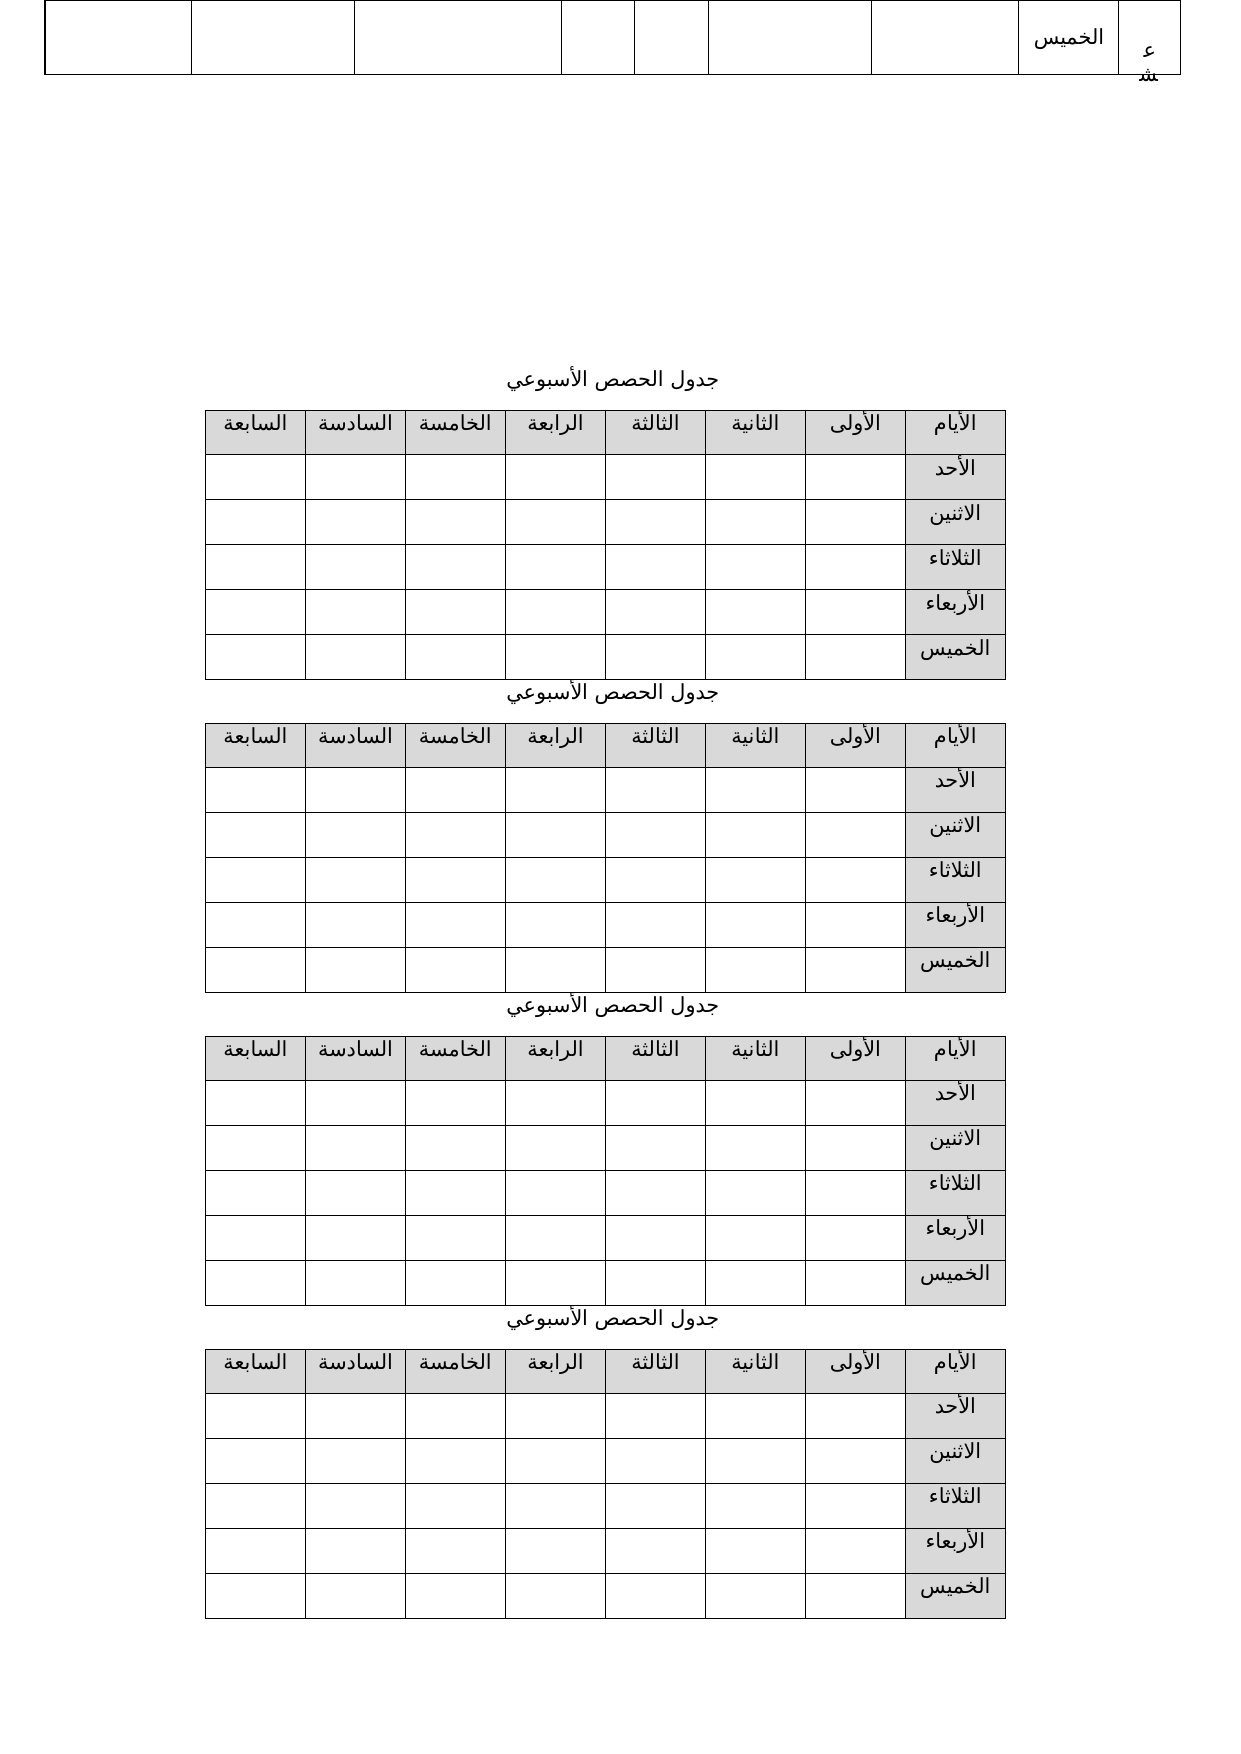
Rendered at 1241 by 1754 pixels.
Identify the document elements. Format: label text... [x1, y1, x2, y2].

table_header الرابعة [506, 724, 605, 767]
table_cell [406, 768, 505, 812]
table_cell الأحد [906, 1394, 1005, 1438]
table_cell [706, 1574, 805, 1618]
table_header الخامسة [406, 1037, 505, 1080]
table_cell [706, 545, 805, 589]
table_cell [706, 948, 805, 992]
table_cell [806, 813, 905, 857]
table_cell [206, 635, 305, 679]
table_cell [706, 1216, 805, 1260]
table_cell [206, 813, 305, 857]
table_cell [306, 813, 405, 857]
table_header الخامسة [406, 1350, 505, 1393]
table_cell الثلاثاء [906, 545, 1005, 589]
table_cell [706, 858, 805, 902]
table_cell [606, 545, 705, 589]
table_cell [506, 500, 605, 544]
table_cell [206, 590, 305, 634]
table_cell [806, 545, 905, 589]
table_cell [506, 545, 605, 589]
table_cell [806, 903, 905, 947]
table_cell [806, 1439, 905, 1483]
table_header الأيام [906, 1037, 1005, 1080]
table_cell الاثنين [906, 500, 1005, 544]
table_header الثانية [706, 1037, 805, 1080]
table_cell [406, 545, 505, 589]
table_header الأيام [906, 724, 1005, 767]
table_cell [406, 1574, 505, 1618]
table_cell [306, 1529, 405, 1573]
table_cell [306, 590, 405, 634]
table_cell [306, 545, 405, 589]
text جدول الحصص الأسبوعي [44, 993, 1181, 1017]
table_cell [506, 948, 605, 992]
table_cell [506, 1126, 605, 1170]
table_header الخامسة [406, 411, 505, 454]
table_cell الثلاثاء [906, 1171, 1005, 1215]
table_header الرابعة [506, 1037, 605, 1080]
table_cell [306, 635, 405, 679]
table_cell [406, 858, 505, 902]
table_cell الخميس [906, 1261, 1005, 1305]
table_header السابعة [206, 411, 305, 454]
table_cell [306, 1171, 405, 1215]
table_cell [306, 1261, 405, 1305]
table_cell [806, 1484, 905, 1528]
table_cell [806, 1394, 905, 1438]
table_header السابعة [206, 724, 305, 767]
table_cell [206, 1529, 305, 1573]
table_cell [406, 1394, 505, 1438]
table_cell [206, 1126, 305, 1170]
table_cell الخميس [906, 1574, 1005, 1618]
table_cell الخميس [906, 948, 1005, 992]
table_cell [406, 1126, 505, 1170]
table_cell [406, 1081, 505, 1125]
table_cell [806, 1081, 905, 1125]
table_cell [706, 635, 805, 679]
table_cell [306, 858, 405, 902]
table_cell [406, 500, 505, 544]
table_cell [709, 1, 871, 74]
table_cell [406, 948, 505, 992]
table_cell [406, 635, 505, 679]
table_cell [706, 1126, 805, 1170]
table_cell [306, 500, 405, 544]
table_cell [206, 768, 305, 812]
table_cell [406, 1439, 505, 1483]
table_cell [706, 813, 805, 857]
table_cell [606, 1529, 705, 1573]
table_cell الأربعاء [906, 590, 1005, 634]
table_cell [806, 948, 905, 992]
text جدول الحصص الأسبوعي [44, 680, 1181, 704]
table_header الأيام [906, 1350, 1005, 1393]
table_cell [306, 1216, 405, 1260]
table_cell [406, 1529, 505, 1573]
table_cell [706, 1394, 805, 1438]
table_cell [606, 903, 705, 947]
table_cell [406, 903, 505, 947]
table_cell [306, 1439, 405, 1483]
table_cell [706, 455, 805, 499]
table_cell [562, 1, 634, 74]
table_cell [406, 455, 505, 499]
table_cell الثلاثاء [906, 858, 1005, 902]
table_header الثالثة [606, 724, 705, 767]
table_header السابعة [206, 1350, 305, 1393]
table_cell [606, 1439, 705, 1483]
table_cell [406, 590, 505, 634]
table_header الأولى [806, 411, 905, 454]
table_cell الثلاثاء [906, 1484, 1005, 1528]
table_cell [406, 813, 505, 857]
table_header الأولى [806, 1037, 905, 1080]
table_cell [206, 948, 305, 992]
table_header السابعة [206, 1037, 305, 1080]
table_header الثانية [706, 411, 805, 454]
table_cell [306, 455, 405, 499]
table_cell [206, 1261, 305, 1305]
table_cell [46, 1, 191, 74]
table_cell [192, 1, 354, 74]
table_cell الأربعاء [906, 903, 1005, 947]
table_cell [706, 590, 805, 634]
table_header الأيام [906, 411, 1005, 454]
table_cell [706, 1484, 805, 1528]
table_header السادسة [306, 724, 405, 767]
table_cell [806, 1261, 905, 1305]
table_cell [206, 903, 305, 947]
table_cell [206, 1081, 305, 1125]
table_cell [606, 590, 705, 634]
table_cell [306, 903, 405, 947]
table_cell [635, 1, 708, 74]
table_cell [606, 1484, 705, 1528]
table_cell [506, 768, 605, 812]
table_cell [606, 455, 705, 499]
table_cell [406, 1171, 505, 1215]
table_header الأولى [806, 1350, 905, 1393]
table_header الثالثة [606, 411, 705, 454]
table_cell [706, 1439, 805, 1483]
table_cell [355, 1, 561, 74]
table_header السادسة [306, 411, 405, 454]
table_cell [706, 1529, 805, 1573]
table_cell الخميس [906, 635, 1005, 679]
text جدول الحصص الأسبوعي [44, 1306, 1181, 1330]
table_cell الأربعاء [906, 1216, 1005, 1260]
table_cell [306, 1394, 405, 1438]
table_cell [706, 768, 805, 812]
table_cell [506, 1171, 605, 1215]
table_cell [506, 1484, 605, 1528]
table_cell [206, 500, 305, 544]
table_cell [306, 1081, 405, 1125]
table_cell [706, 903, 805, 947]
table_cell [506, 903, 605, 947]
table_cell [306, 948, 405, 992]
table_cell الأحد [906, 1081, 1005, 1125]
table_header السادسة [306, 1350, 405, 1393]
table_cell [206, 1574, 305, 1618]
table_cell [406, 1261, 505, 1305]
table_cell [206, 1216, 305, 1260]
table_header السادسة [306, 1037, 405, 1080]
table_cell [506, 455, 605, 499]
table_cell [806, 1216, 905, 1260]
table_cell [206, 858, 305, 902]
table_cell [806, 768, 905, 812]
table_cell [206, 455, 305, 499]
table_cell الأربعاء [906, 1529, 1005, 1573]
table_cell [306, 1126, 405, 1170]
table_cell الأحد [906, 768, 1005, 812]
table_cell [506, 590, 605, 634]
table_cell [306, 1484, 405, 1528]
table_cell [706, 500, 805, 544]
table_cell [806, 1574, 905, 1618]
table_cell [506, 1574, 605, 1618]
table_cell [806, 590, 905, 634]
table_header الثانية [706, 724, 805, 767]
table_cell الاثنين [906, 813, 1005, 857]
table_cell [706, 1171, 805, 1215]
table_cell [406, 1216, 505, 1260]
table_header الرابعة [506, 1350, 605, 1393]
table_cell [606, 1171, 705, 1215]
table_cell [706, 1081, 805, 1125]
table_cell [806, 1529, 905, 1573]
table_cell [606, 1216, 705, 1260]
table_header الثانية [706, 1350, 805, 1393]
table_cell الاثنين [906, 1439, 1005, 1483]
table_header الأولى [806, 724, 905, 767]
table_cell [206, 545, 305, 589]
table_header الثالثة [606, 1037, 705, 1080]
table_cell [306, 768, 405, 812]
table_cell الأحد [906, 455, 1005, 499]
table_cell [506, 1261, 605, 1305]
table_cell [506, 1216, 605, 1260]
table_cell [206, 1484, 305, 1528]
table_cell [606, 1394, 705, 1438]
table_cell [306, 1574, 405, 1618]
table_header الثالثة [606, 1350, 705, 1393]
table_cell [706, 1261, 805, 1305]
table_cell [806, 1126, 905, 1170]
table_cell [506, 1529, 605, 1573]
table_cell [506, 1439, 605, 1483]
table_cell [506, 813, 605, 857]
table_cell [806, 635, 905, 679]
table_header الرابعة [506, 411, 605, 454]
table_cell [606, 1081, 705, 1125]
table_cell الاثنين [906, 1126, 1005, 1170]
table_cell [506, 1081, 605, 1125]
table_cell [506, 1394, 605, 1438]
text جدول الحصص الأسبوعي [44, 367, 1181, 391]
table_cell [606, 500, 705, 544]
table_cell [206, 1171, 305, 1215]
table_cell [206, 1394, 305, 1438]
table_cell [606, 1574, 705, 1618]
table_cell [872, 1, 1018, 74]
table_cell [606, 858, 705, 902]
table_cell [506, 635, 605, 679]
table_cell [606, 948, 705, 992]
table_cell [806, 1171, 905, 1215]
table_cell [506, 858, 605, 902]
table_cell [806, 858, 905, 902]
table_cell [606, 1126, 705, 1170]
table_cell [206, 1439, 305, 1483]
table_cell [806, 500, 905, 544]
table_cell [806, 455, 905, 499]
table_cell [606, 635, 705, 679]
table_cell الخميس [1019, 1, 1118, 74]
table_cell [406, 1484, 505, 1528]
table_header الخامسة [406, 724, 505, 767]
table_cell [606, 768, 705, 812]
table_cell [606, 1261, 705, 1305]
table_cell [606, 813, 705, 857]
